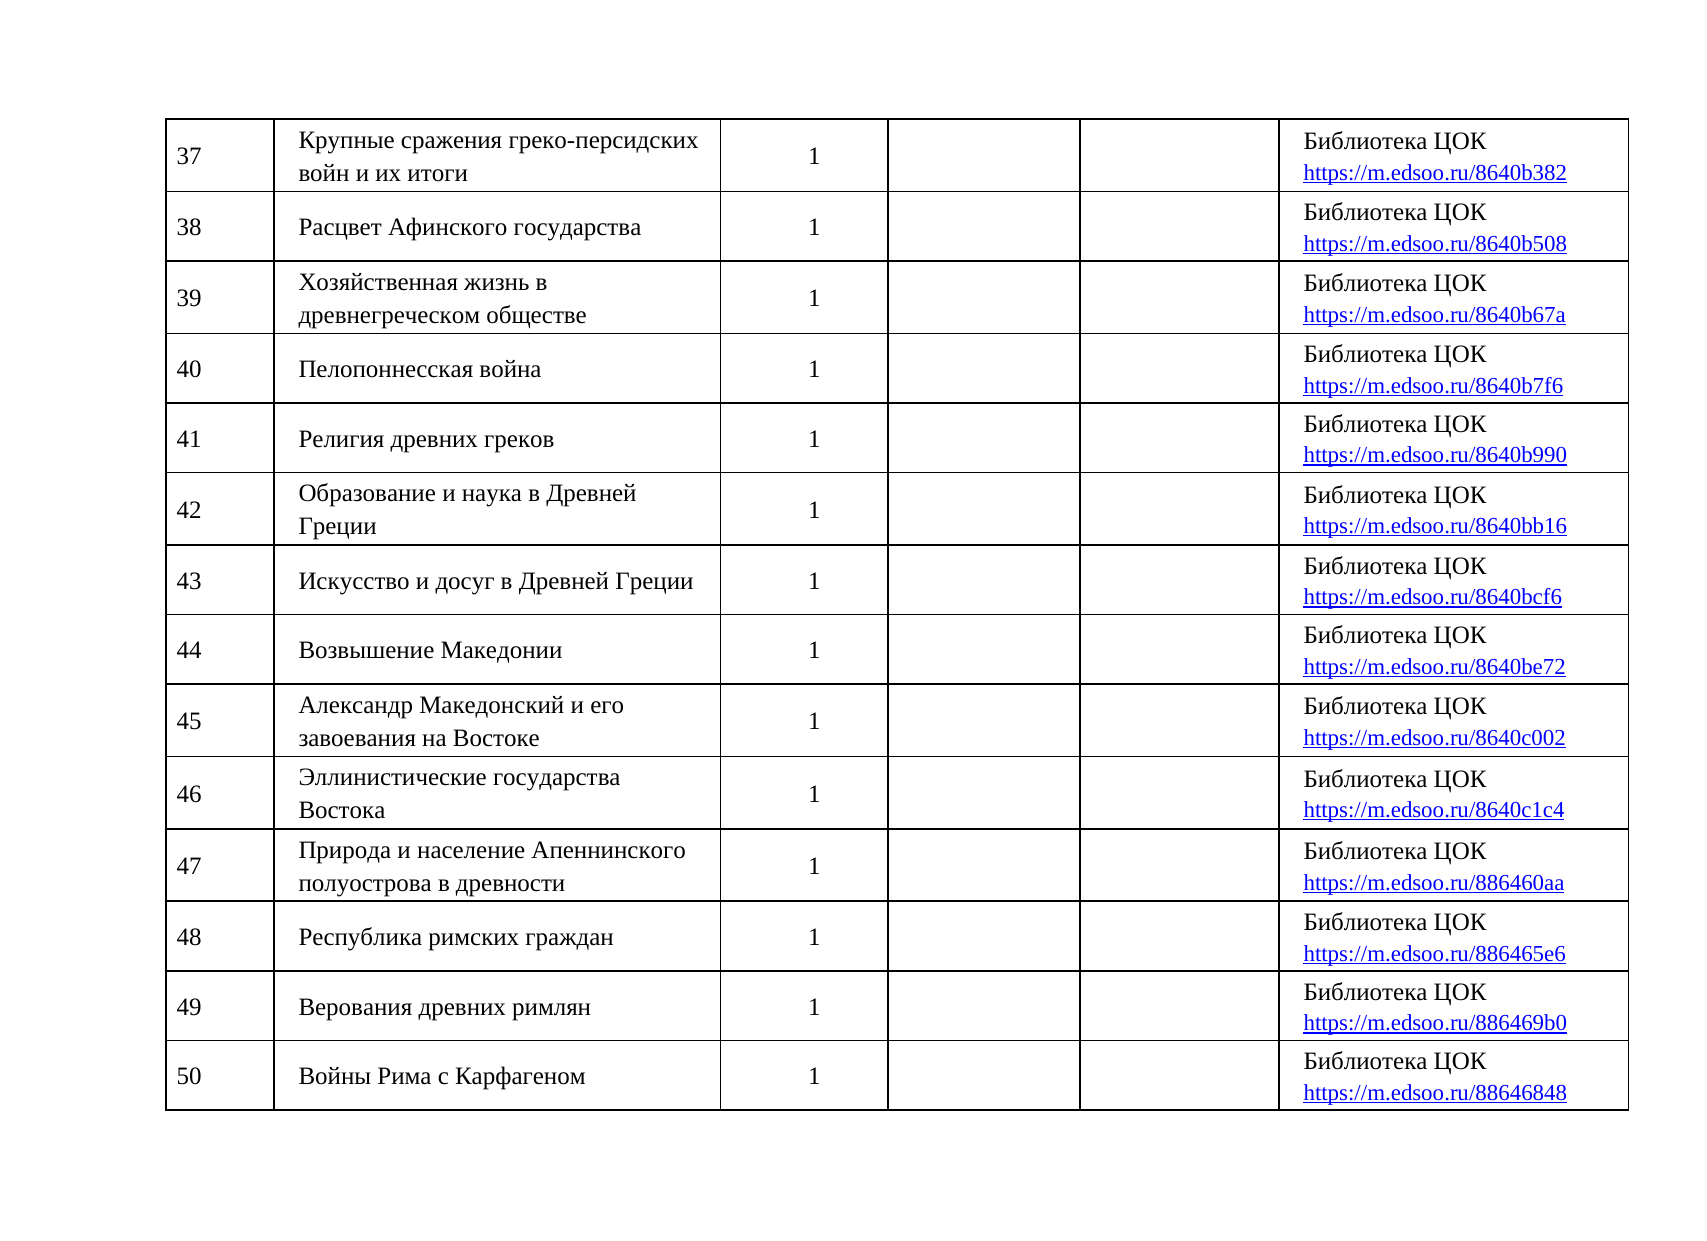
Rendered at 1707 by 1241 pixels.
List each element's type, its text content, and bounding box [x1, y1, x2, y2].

table_cell [1081, 334, 1278, 402]
table_cell [889, 473, 1079, 544]
table_cell [1081, 972, 1278, 1039]
table_cell 1 [721, 334, 887, 402]
table_cell Библиотека ЦОК https://m.edsoo.ru/8640be72 [1280, 615, 1628, 683]
table_cell [1081, 192, 1278, 260]
table_cell [1081, 757, 1278, 828]
table_cell [889, 615, 1079, 683]
table_cell 1 [721, 120, 887, 191]
table_cell [1081, 615, 1278, 683]
table_cell 37 [167, 120, 273, 191]
table_cell [889, 334, 1079, 402]
table_cell 41 [167, 404, 273, 472]
table_cell Библиотека ЦОК https://m.edsoo.ru/886465e6 [1280, 902, 1628, 970]
table_cell Республика римских граждан [275, 902, 720, 970]
table_cell 49 [167, 972, 273, 1039]
table_cell [1081, 404, 1278, 472]
table_cell Крупные сражения греко-персидских войн и их итоги [275, 120, 720, 191]
table_cell Библиотека ЦОК https://m.edsoo.ru/8640bb16 [1280, 473, 1628, 544]
table_cell 1 [721, 262, 887, 332]
table_cell Войны Рима с Карфагеном [275, 1041, 720, 1109]
table_cell [889, 830, 1079, 900]
table_cell Библиотека ЦОК https://m.edsoo.ru/886469b0 [1280, 972, 1628, 1039]
table_cell 1 [721, 473, 887, 544]
table_cell Библиотека ЦОК https://m.edsoo.ru/886460aa [1280, 830, 1628, 900]
table_cell Расцвет Афинского государства [275, 192, 720, 260]
table_cell [889, 757, 1079, 828]
table_cell Верования древних римлян [275, 972, 720, 1039]
table_cell [1081, 473, 1278, 544]
table_cell 44 [167, 615, 273, 683]
table_cell 1 [721, 685, 887, 756]
table_cell 40 [167, 334, 273, 402]
table_cell Возвышение Македонии [275, 615, 720, 683]
table_cell [1081, 902, 1278, 970]
table_cell Библиотека ЦОК https://m.edsoo.ru/8640bcf6 [1280, 546, 1628, 614]
table_cell 1 [721, 972, 887, 1039]
table_cell Библиотека ЦОК https://m.edsoo.ru/8640b382 [1280, 120, 1628, 191]
table_cell [889, 972, 1079, 1039]
table_cell Религия древних греков [275, 404, 720, 472]
table_cell Библиотека ЦОК https://m.edsoo.ru/8640b67a [1280, 262, 1628, 332]
table_cell Библиотека ЦОК https://m.edsoo.ru/8640c1c4 [1280, 757, 1628, 828]
table_cell [1081, 1041, 1278, 1109]
table_cell Библиотека ЦОК https://m.edsoo.ru/8640b7f6 [1280, 334, 1628, 402]
table_cell [1081, 830, 1278, 900]
table_cell 1 [721, 902, 887, 970]
table_cell [1081, 685, 1278, 756]
table_cell 1 [721, 830, 887, 900]
table_cell Искусство и досуг в Древней Греции [275, 546, 720, 614]
table_cell [889, 120, 1079, 191]
table_cell [889, 902, 1079, 970]
table_cell [889, 546, 1079, 614]
table_cell Природа и население Апеннинского полуострова в древности [275, 830, 720, 900]
table_cell 1 [721, 1041, 887, 1109]
table_cell [1081, 120, 1278, 191]
table_cell 42 [167, 473, 273, 544]
table_cell 45 [167, 685, 273, 756]
table_cell Библиотека ЦОК https://m.edsoo.ru/8640c002 [1280, 685, 1628, 756]
table_cell 47 [167, 830, 273, 900]
table_cell 1 [721, 757, 887, 828]
table_cell [889, 1041, 1079, 1109]
table_cell 48 [167, 902, 273, 970]
table_cell Образование и наука в Древней Греции [275, 473, 720, 544]
table_cell [1081, 546, 1278, 614]
table_cell [889, 262, 1079, 332]
table_cell [889, 192, 1079, 260]
table_cell 38 [167, 192, 273, 260]
table_cell Пелопоннесская война [275, 334, 720, 402]
table_cell Александр Македонский и его завоевания на Востоке [275, 685, 720, 756]
table_cell Эллинистические государства Востока [275, 757, 720, 828]
table_cell 50 [167, 1041, 273, 1109]
table_cell 46 [167, 757, 273, 828]
table_cell 1 [721, 404, 887, 472]
table_cell Хозяйственная жизнь в древнегреческом обществе [275, 262, 720, 332]
table_cell Библиотека ЦОК https://m.edsoo.ru/8640b990 [1280, 404, 1628, 472]
table_cell [889, 685, 1079, 756]
table_cell [1081, 262, 1278, 332]
table_cell 1 [721, 615, 887, 683]
table_cell Библиотека ЦОК https://m.edsoo.ru/88646848 [1280, 1041, 1628, 1109]
table_cell 1 [721, 546, 887, 614]
table_cell 1 [721, 192, 887, 260]
table_cell 43 [167, 546, 273, 614]
table_cell Библиотека ЦОК https://m.edsoo.ru/8640b508 [1280, 192, 1628, 260]
table_cell [889, 404, 1079, 472]
table_cell 39 [167, 262, 273, 332]
